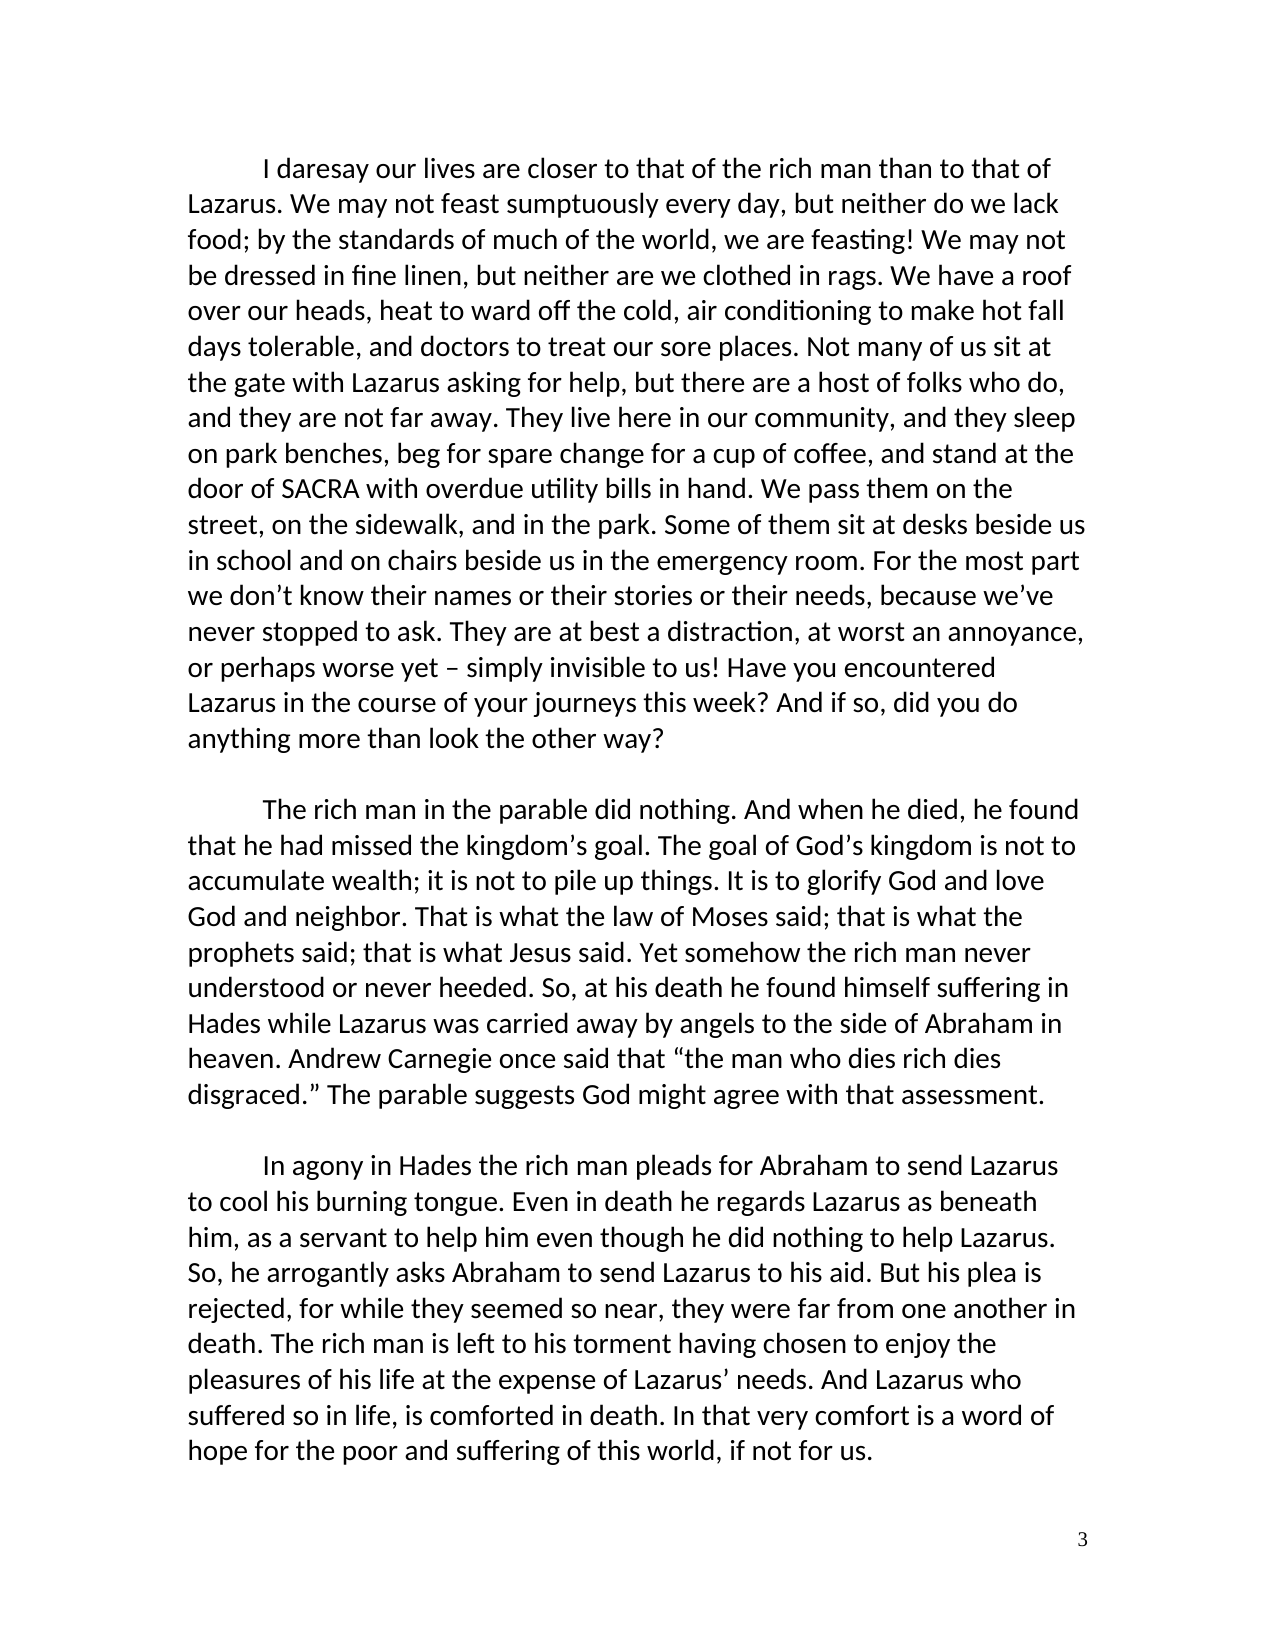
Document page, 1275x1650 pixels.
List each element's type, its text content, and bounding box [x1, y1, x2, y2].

text In agony in Hades the rich man pleads for Abraham to send Lazarus to cool his burning tongue. Even in death he regards Lazarus as beneath him, as a servant to help him even though he did nothing to help Lazarus. So, he arrogantly asks Abraham to send Lazarus to his aid. But his plea is rejected, for while they seemed so near, they were far from one another in death. The rich man is left to his torment having chosen to enjoy the pleasures of his life at the expense of Lazarus’ needs. And Lazarus who suffered so in life, is comforted in death. In that very comfort is a word of hope for the poor and suffering of this world, if not for us. [187, 1147, 1087, 1468]
text I daresay our lives are closer to that of the rich man than to that of Lazarus. We may not feast sumptuously every day, but neither do we lack food; by the standards of much of the world, we are feasting! We may not be dressed in fine linen, but neither are we clothed in rags. We have a roof over our heads, heat to ward off the cold, air conditioning to make hot fall days tolerable, and doctors to treat our sore places. Not many of us sit at the gate with Lazarus asking for help, but there are a host of folks who do, and they are not far away. They live here in our community, and they sleep on park benches, beg for spare change for a cup of coffee, and stand at the door of SACRA with overdue utility bills in hand. We pass them on the street, on the sidewalk, and in the park. Some of them sit at desks beside us in school and on chairs beside us in the emergency room. For the most part we don’t know their names or their stories or their needs, because we’ve never stopped to ask. They are at best a distraction, at worst an annoyance, or perhaps worse yet – simply invisible to us! Have you encountered Lazarus in the course of your journeys this week? And if so, did you do anything more than look the other way? [187, 150, 1087, 756]
text The rich man in the parable did nothing. And when he died, he found that he had missed the kingdom’s goal. The goal of God’s kingdom is not to accumulate wealth; it is not to pile up things. It is to glorify God and love God and neighbor. That is what the law of Moses said; that is what the prophets said; that is what Jesus said. Yet somehow the rich man never understood or never heeded. So, at his death he found himself suffering in Hades while Lazarus was carried away by angels to the side of Abraham in heaven. Andrew Carnegie once said that “the man who dies rich dies disgraced.” The parable suggests God might agree with that assessment. [187, 791, 1087, 1112]
